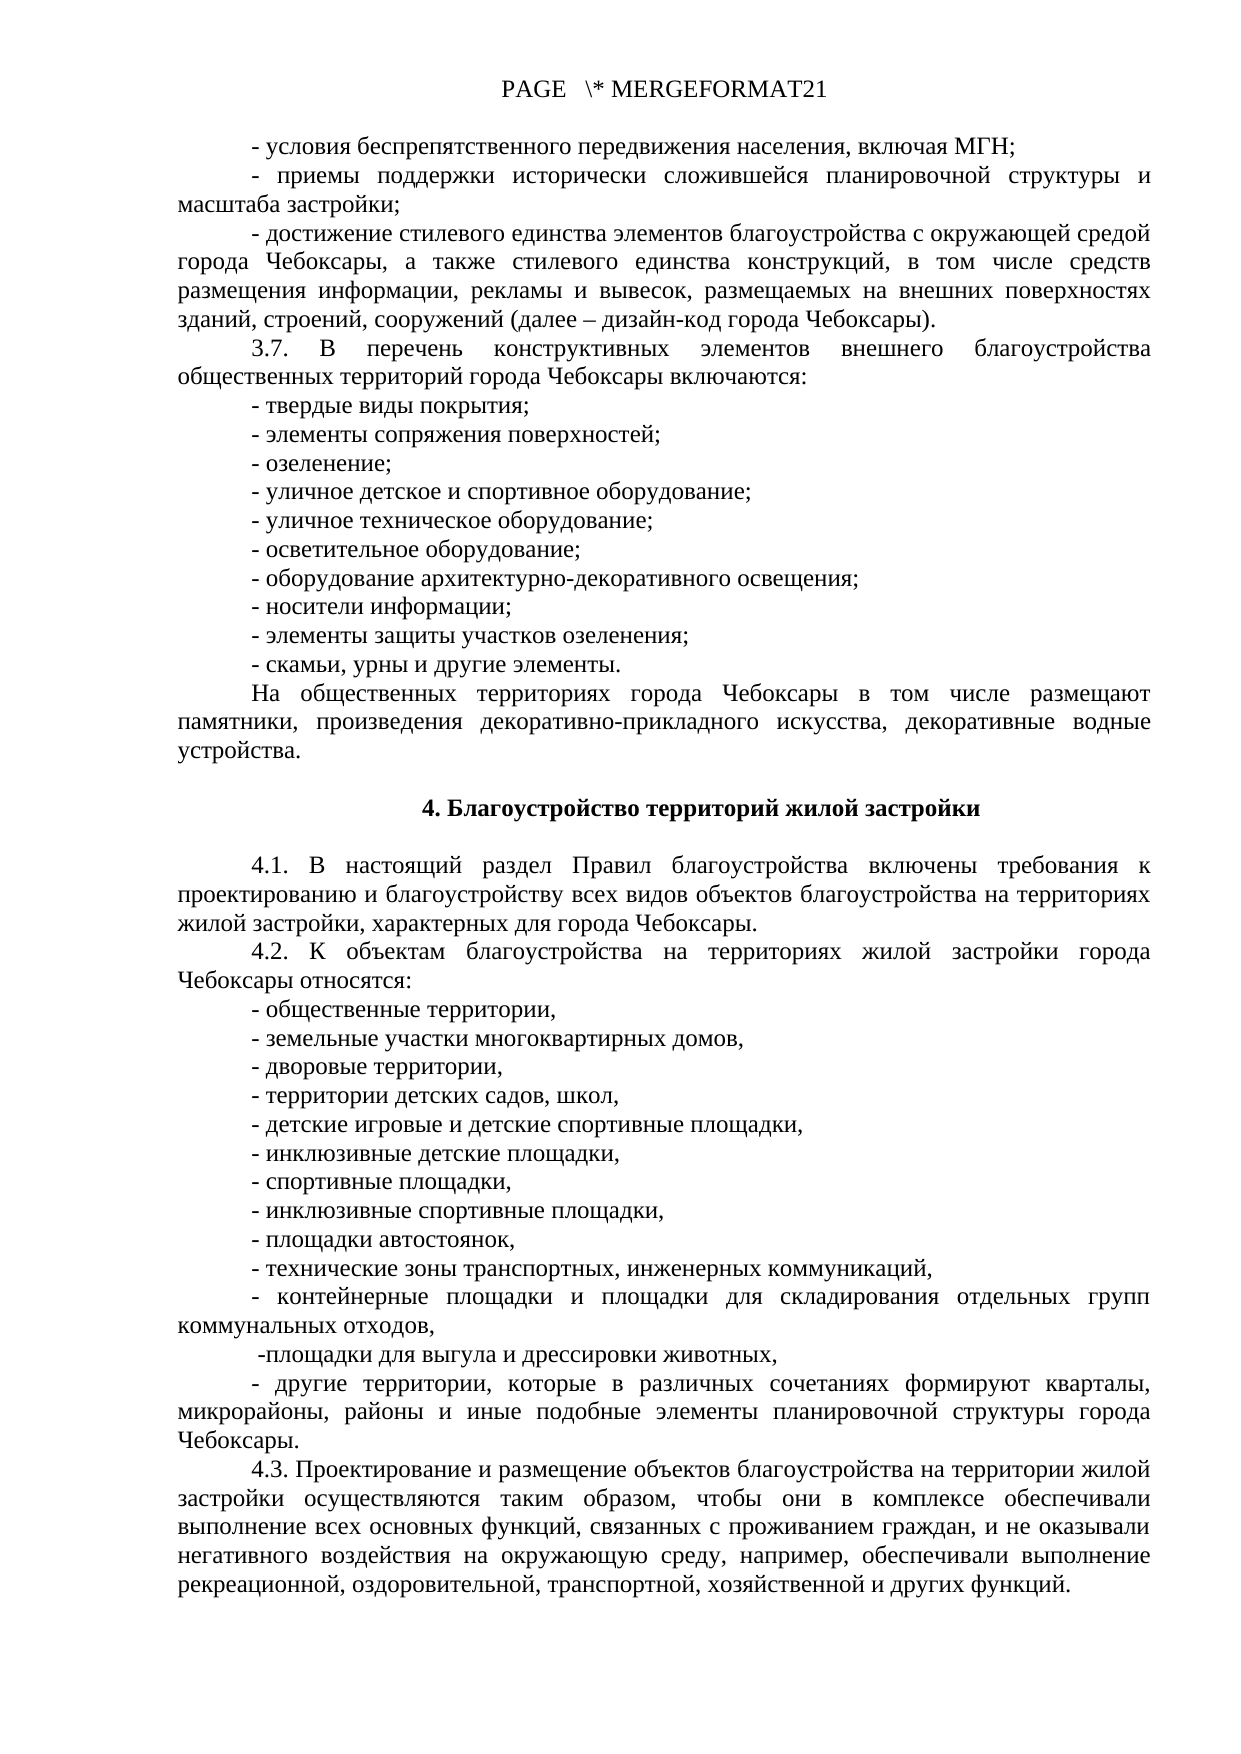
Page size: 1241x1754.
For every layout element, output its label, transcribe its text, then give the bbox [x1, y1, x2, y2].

text - инклюзивные спортивные площадки, [177, 1195, 1152, 1224]
text - земельные участки многоквартирных домов, [177, 1023, 1152, 1051]
text - дворовые территории, [177, 1051, 1152, 1080]
text - элементы сопряжения поверхностей; [177, 419, 1152, 448]
text - другие территории, которые в различных сочетаниях формируют кварталы, микрорайоны, районы и иные подобные элементы планировочной структуры города Чебоксары. [177, 1368, 1152, 1454]
text 4.2. К объектам благоустройства на территориях жилой застройки города Чебоксары относятся: [177, 936, 1152, 994]
text - озеленение; [177, 448, 1152, 476]
text - скамьи, урны и другие элементы. [177, 649, 1152, 678]
text 4.3. Проектирование и размещение объектов благоустройства на территории жилой застройки осуществляются таким образом, чтобы они в комплексе обеспечивали выполнение всех основных функций, связанных с проживанием граждан, и не оказывали негативного воздействия на окружающую среду, например, обеспечивали выполнение рекреационной, оздоровительной, транспортной, хозяйственной и других функций. [177, 1454, 1152, 1598]
text 4. Благоустройство территорий жилой застройки [177, 793, 1152, 821]
text - твердые виды покрытия; [177, 390, 1152, 419]
text -площадки для выгула и дрессировки животных, [177, 1339, 1152, 1368]
text - инклюзивные детские площадки, [177, 1138, 1152, 1166]
text - детские игровые и детские спортивные площадки, [177, 1109, 1152, 1138]
text - общественные территории, [177, 994, 1152, 1023]
text 4.1. В настоящий раздел Правил благоустройства включены требования к проектированию и благоустройству всех видов объектов благоустройства на территориях жилой застройки, характерных для города Чебоксары. [177, 850, 1152, 936]
text - технические зоны транспортных, инженерных коммуникаций, [177, 1253, 1152, 1281]
text - носители информации; [177, 591, 1152, 620]
text - достижение стилевого единства элементов благоустройства с окружающей средой города Чебоксары, а также стилевого единства конструкций, в том числе средств размещения информации, рекламы и вывесок, размещаемых на внешних поверхностях зданий, строений, сооружений (далее – дизайн-код города Чебоксары). [177, 218, 1152, 333]
text - спортивные площадки, [177, 1166, 1152, 1195]
text - оборудование архитектурно-декоративного освещения; [177, 563, 1152, 591]
text - элементы защиты участков озеленения; [177, 620, 1152, 649]
text - уличное техническое оборудование; [177, 505, 1152, 534]
text - осветительное оборудование; [177, 534, 1152, 563]
text 3.7. В перечень конструктивных элементов внешнего благоустройства общественных территорий города Чебоксары включаются: [177, 333, 1152, 390]
text - территории детских садов, школ, [177, 1080, 1152, 1109]
text - приемы поддержки исторически сложившейся планировочной структуры и масштаба застройки; [177, 160, 1152, 218]
text - уличное детское и спортивное оборудование; [177, 476, 1152, 505]
text На общественных территориях города Чебоксары в том числе размещают памятники, произведения декоративно-прикладного искусства, декоративные водные устройства. [177, 678, 1152, 764]
text - условия беспрепятственного передвижения населения, включая МГН; [177, 131, 1152, 160]
text - площадки автостоянок, [177, 1224, 1152, 1253]
text - контейнерные площадки и площадки для складирования отдельных групп коммунальных отходов, [177, 1281, 1152, 1339]
